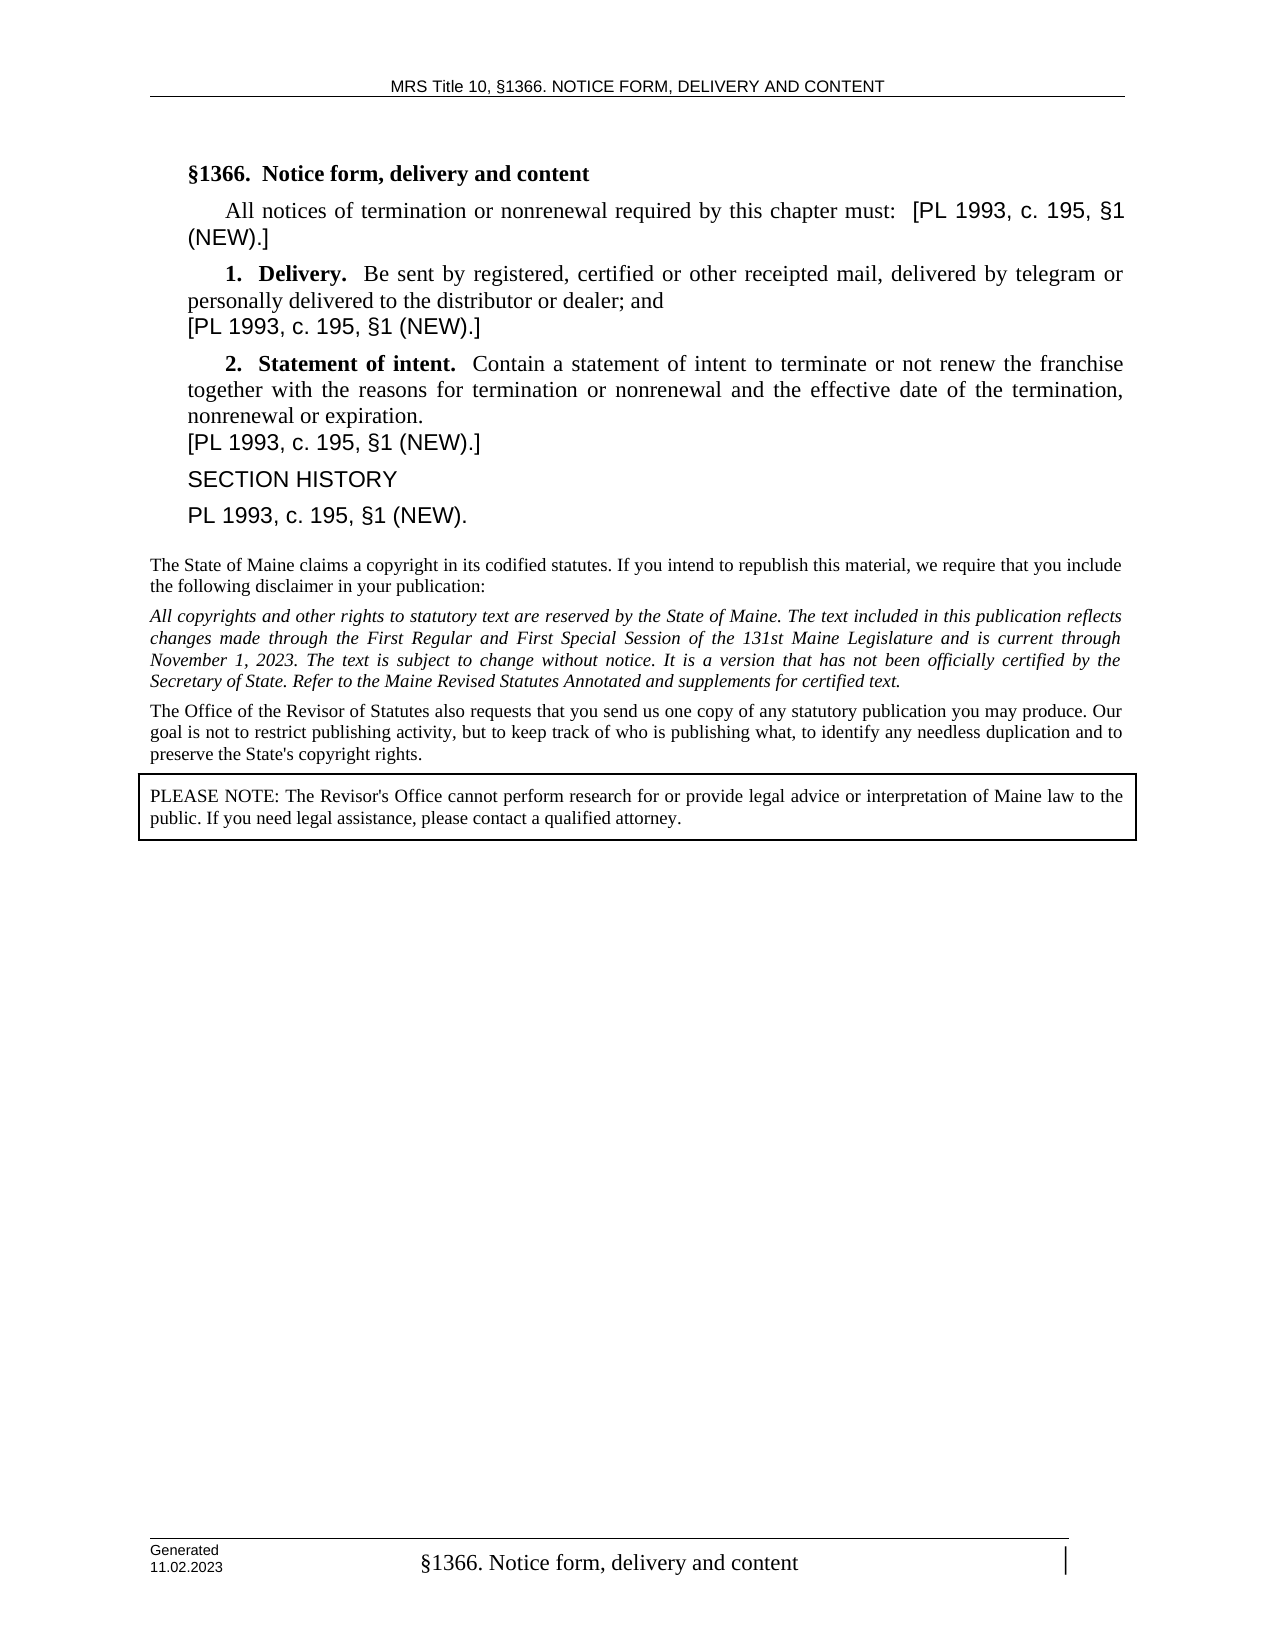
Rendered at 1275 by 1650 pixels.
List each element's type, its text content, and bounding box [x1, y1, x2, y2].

text [PL 1993, c. 195, §1 (NEW).] [187, 429, 1125, 455]
text 2. Statement of intent. Contain a statement of intent to terminate or not renew the franchise together with the reasons for termination or nonrenewal and the effective date of the termination, nonrenewal or expiration. [187, 350, 1125, 429]
text The State of Maine claims a copyright in its codified statutes. If you intend to republish this material, we require that you include the following disclaimer in your publication: [150, 554, 1125, 597]
text SECTION HISTORY [187, 466, 1125, 492]
text [PL 1993, c. 195, §1 (NEW).] [187, 313, 1125, 339]
text 1. Delivery. Be sent by registered, certified or other receipted mail, delivered by telegram or personally delivered to the distributor or dealer; and [187, 260, 1125, 313]
text PLEASE NOTE: The Revisor's Office cannot perform research for or provide legal advice or interpretation of Maine law to the public. If you need legal assistance, please contact a qualified attorney. [140, 775, 1135, 839]
text All notices of termination or nonrenewal required by this chapter must: [PL 1993, c. 195, §1 (NEW).] [187, 197, 1125, 250]
text §1366. Notice form, delivery and content [187, 160, 1125, 187]
text PL 1993, c. 195, §1 (NEW). [187, 502, 1125, 529]
text The Office of the Revisor of Statutes also requests that you send us one copy of any statutory publication you may produce. Our goal is not to restrict publishing activity, but to keep track of who is publishing what, to identify any needless duplication and to preserve the State's copyright rights. [150, 700, 1125, 764]
text All copyrights and other rights to statutory text are reserved by the State of Maine. The text included in this publication reflects changes made through the First Regular and First Special Session of the 131st Maine Legislature and is current through November 1, 2023 . The text is subject to change without notice. It is a version that has not been officially certified by the Secretary of State. Refer to the Maine Revised Statutes Annotated and supplements for certified text. [150, 605, 1125, 692]
